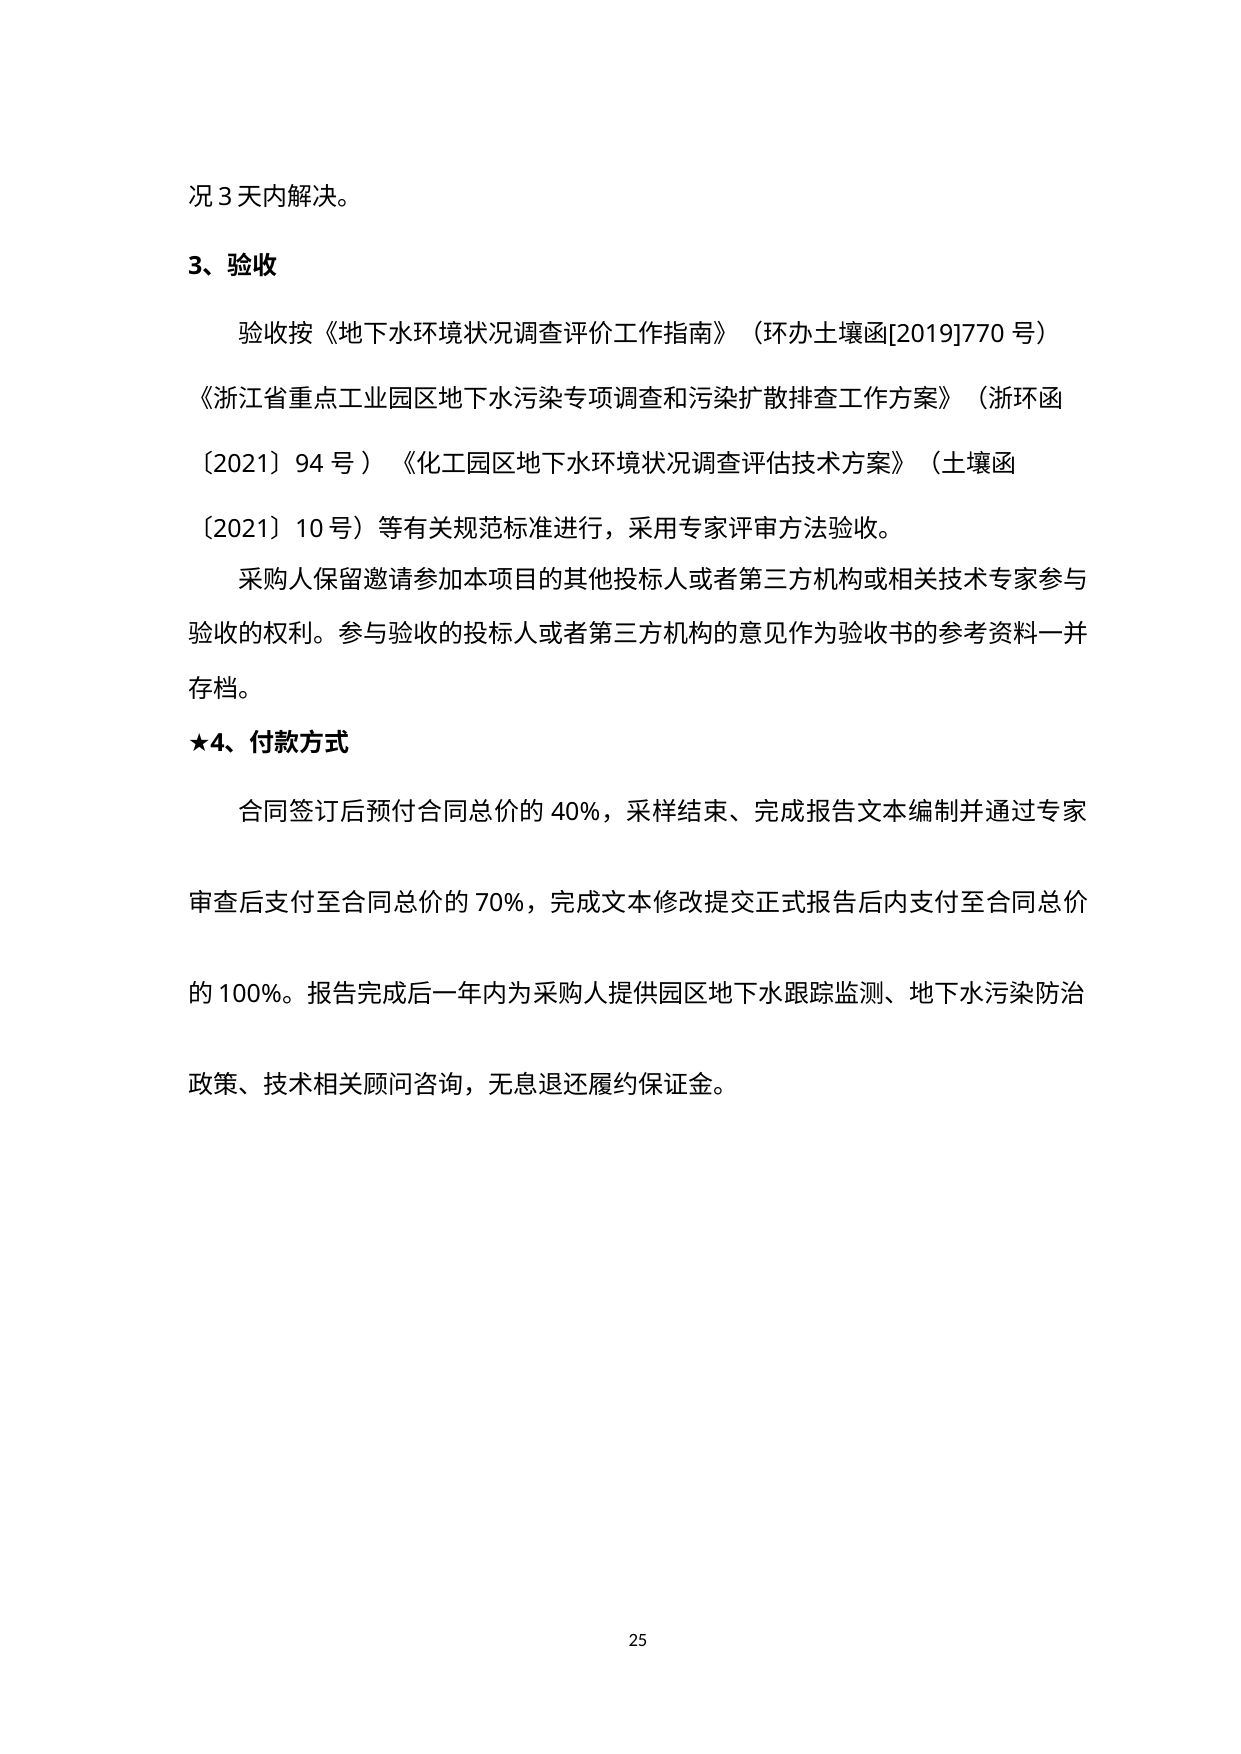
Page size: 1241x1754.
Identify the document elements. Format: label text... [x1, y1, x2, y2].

text 验收按《地下水环境状况调查评价工作指南》（环办土壤函[2019]770 号）《浙江省重点工业园区地下水污染专项调查和污染扩散排查工作方案》（浙环函〔2021〕94 号 ） 《化工园区地下水环境状况调查评估技术方案》（土壤函〔2021〕10号）等有关规范标准进行，采用专家评审方法验收。 [188, 299, 1088, 559]
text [188, 162, 1088, 227]
text 3、验收 [188, 245, 1088, 281]
text ★4、付款方式 [188, 723, 1088, 759]
text 采购人保留邀请参加本项目的其他投标人或者第三方机构或相关技术专家参与验收的权利。参与验收的投标人或者第三方机构的意见作为验收书的参考资料一并存档。 [188, 559, 1088, 704]
text 合同签订后预付合同总价的40%，采样结束、完成报告文本编制并通过专家审查后支付至合同总价的70%，完成文本修改提交正式报告后内支付至合同总价的100%。报告完成后一年内为采购人提供园区地下水跟踪监测、地下水污染防治政策、技术相关顾问咨询，无息退还履约保证金。 [188, 777, 1088, 1115]
